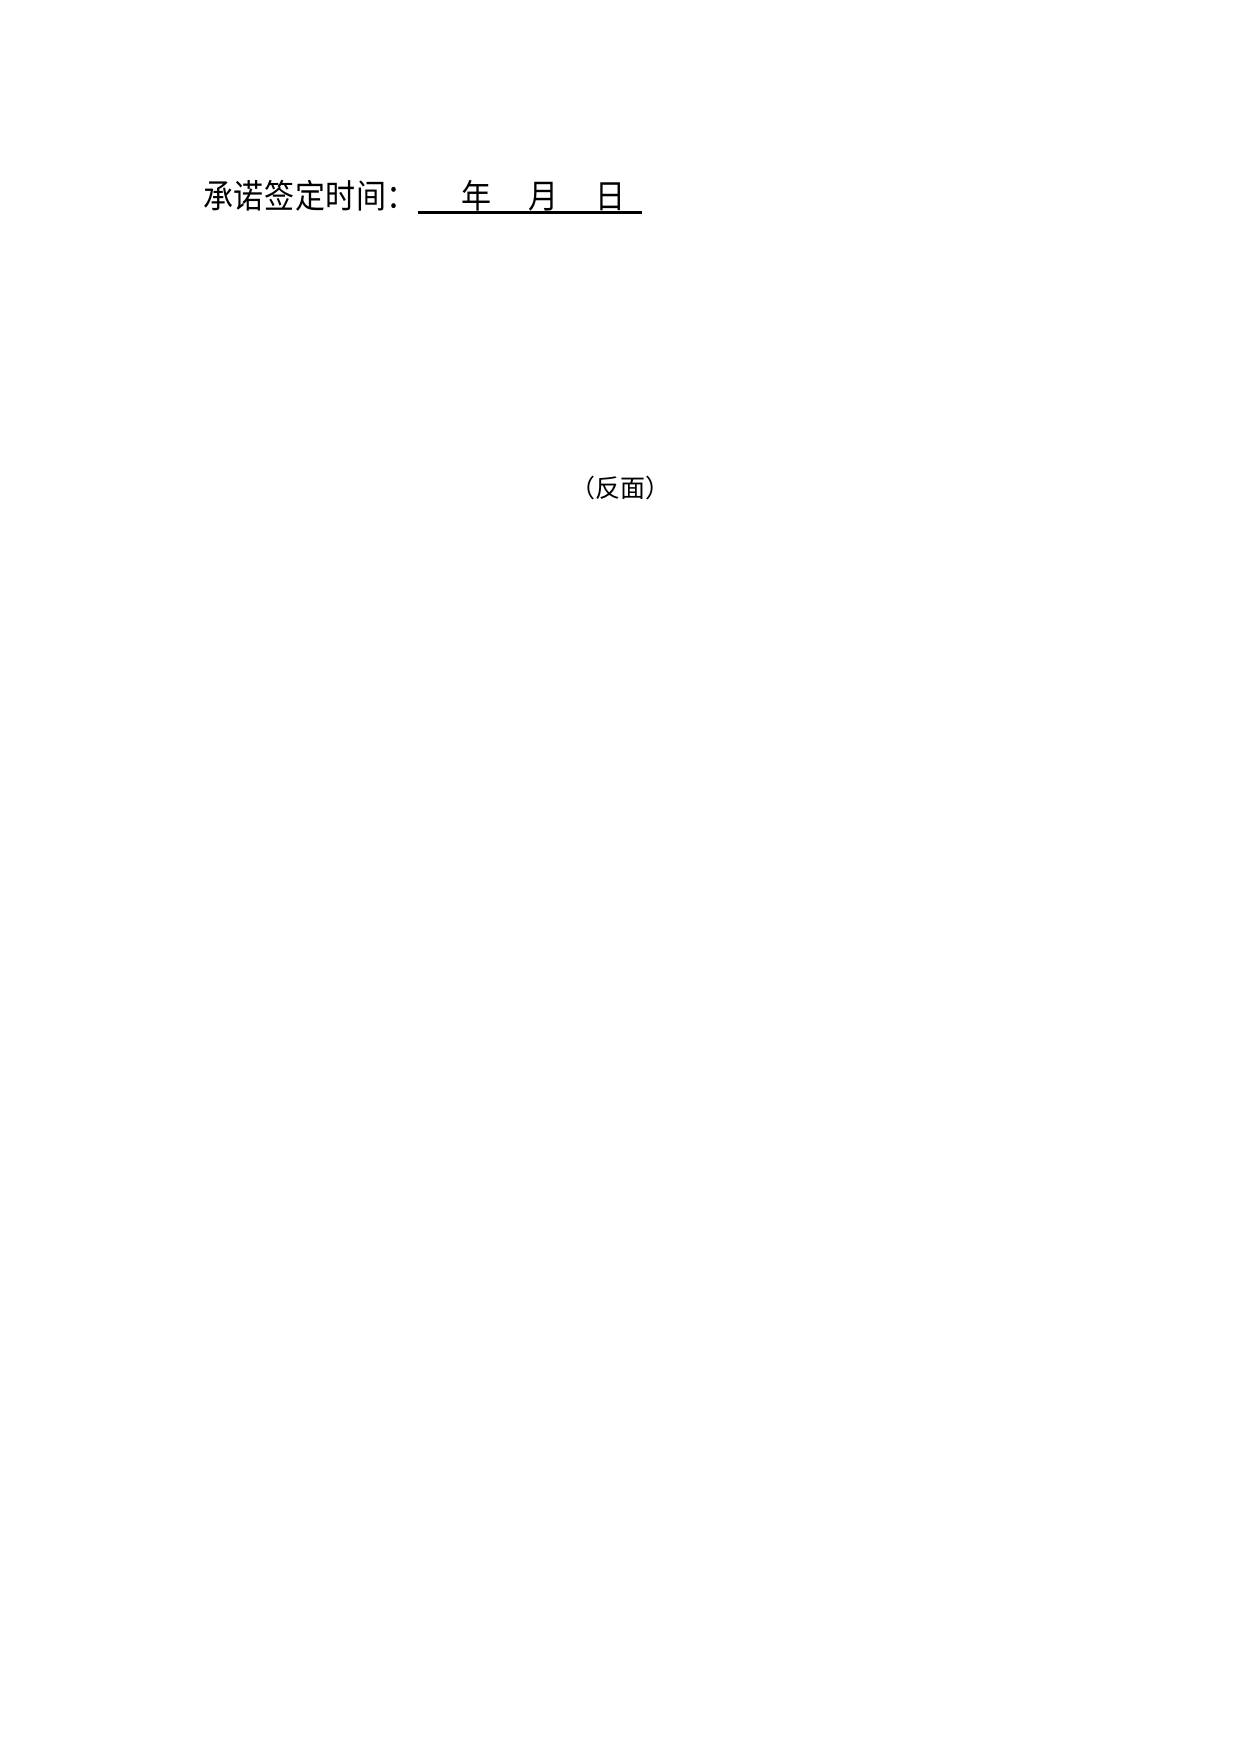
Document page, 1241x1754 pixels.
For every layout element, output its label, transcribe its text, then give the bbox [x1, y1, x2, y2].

text 承诺签定时间： 年 月 日 [187, 162, 1053, 227]
text （反面） [187, 454, 1053, 519]
